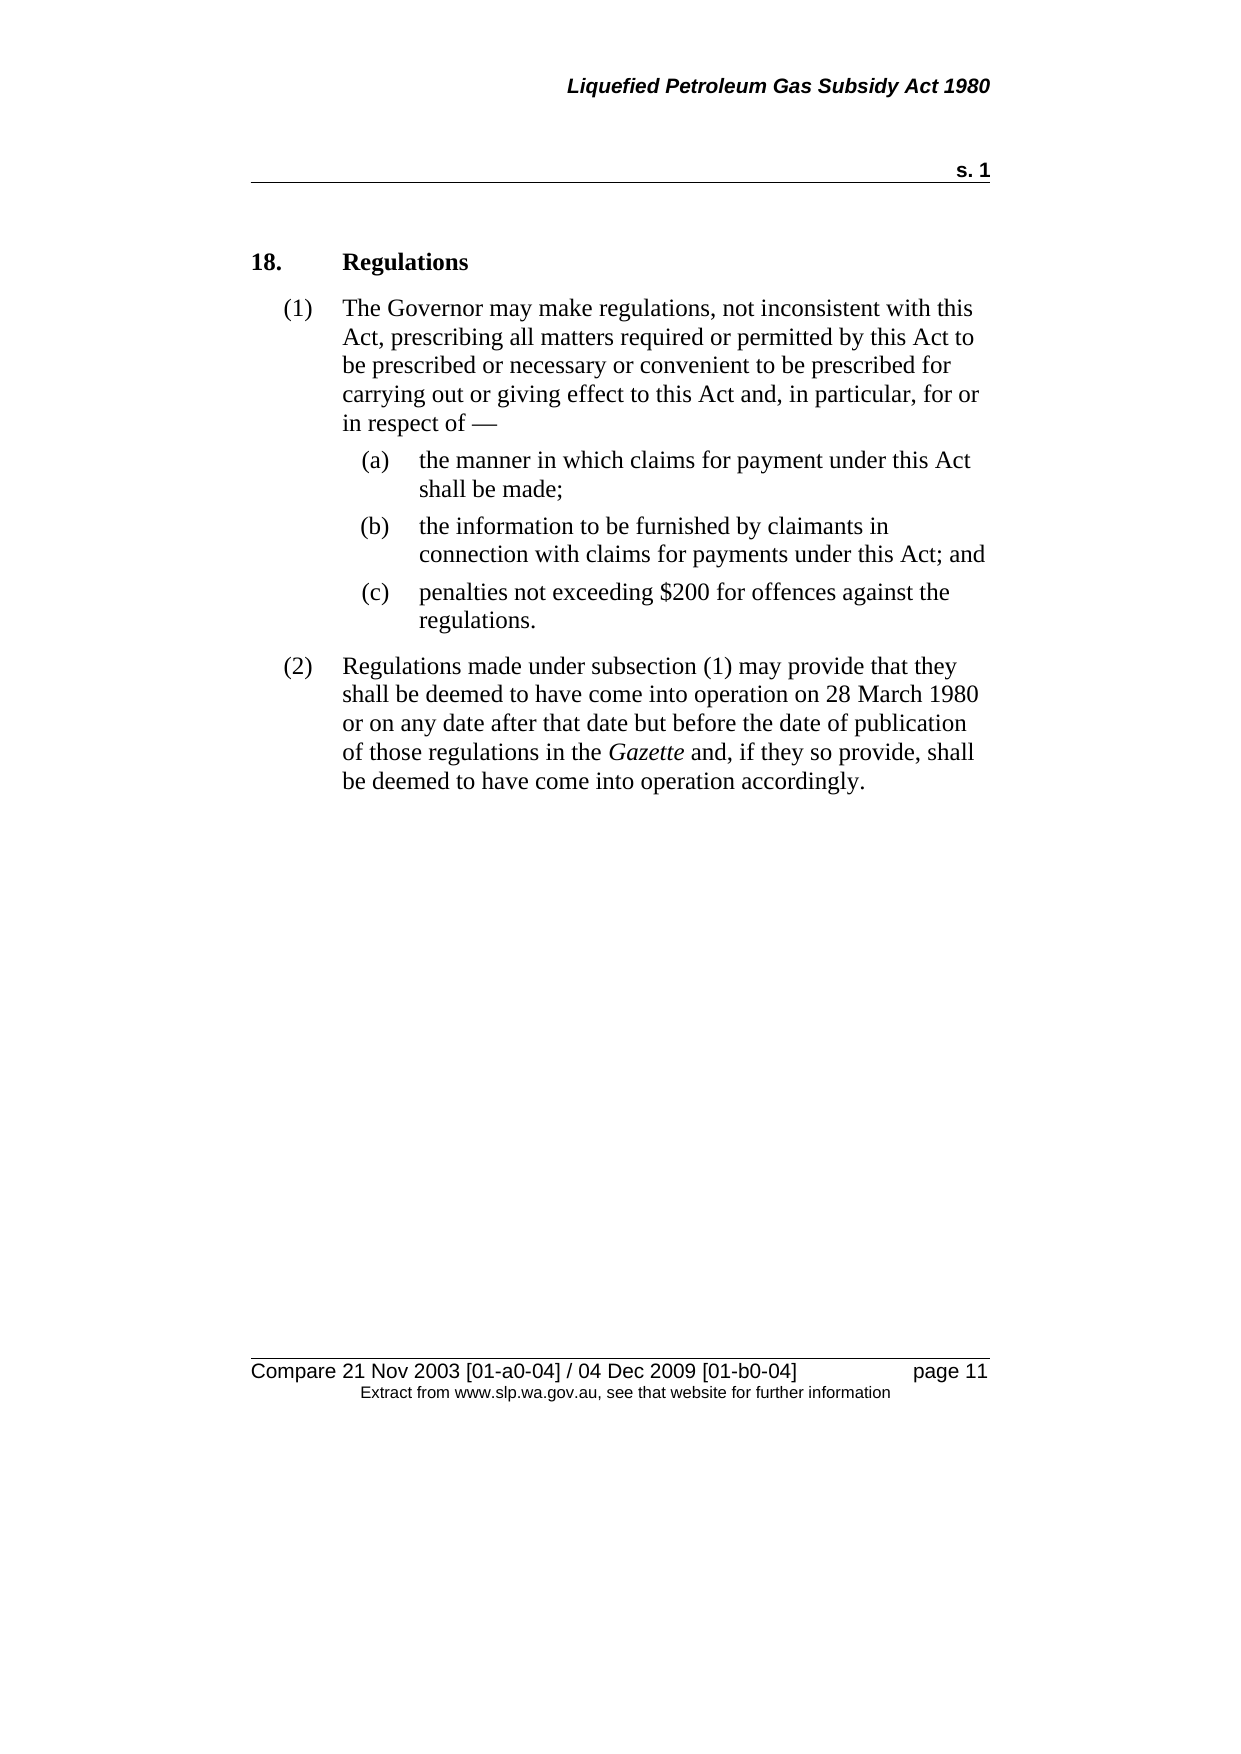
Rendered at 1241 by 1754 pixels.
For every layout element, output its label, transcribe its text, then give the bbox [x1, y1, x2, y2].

text (a) the manner in which claims for payment under this Act shall be made; [251, 445, 990, 502]
text (c) penalties not exceeding $200 for offences against the regulations. [251, 577, 990, 634]
subtitle 18. Regulations [251, 247, 990, 276]
text (b) the information to be furnished by claimants in connection with claims for payments under this Act; and [251, 511, 990, 568]
text (2) Regulations made under subsection (1) may provide that they shall be deemed to have come into operation on 28 March 1980 or on any date after that date but before the date of publication of those regulations in the Gazette and, if they so provide, shall be deemed to have come into operation accordingly. [251, 651, 990, 794]
text (1) The Governor may make regulations, not inconsistent with this Act, prescribing all matters required or permitted by this Act to be prescribed or necessary or convenient to be prescribed for carrying out or giving effect to this Act and, in particular, for or in respect of — [251, 293, 990, 437]
